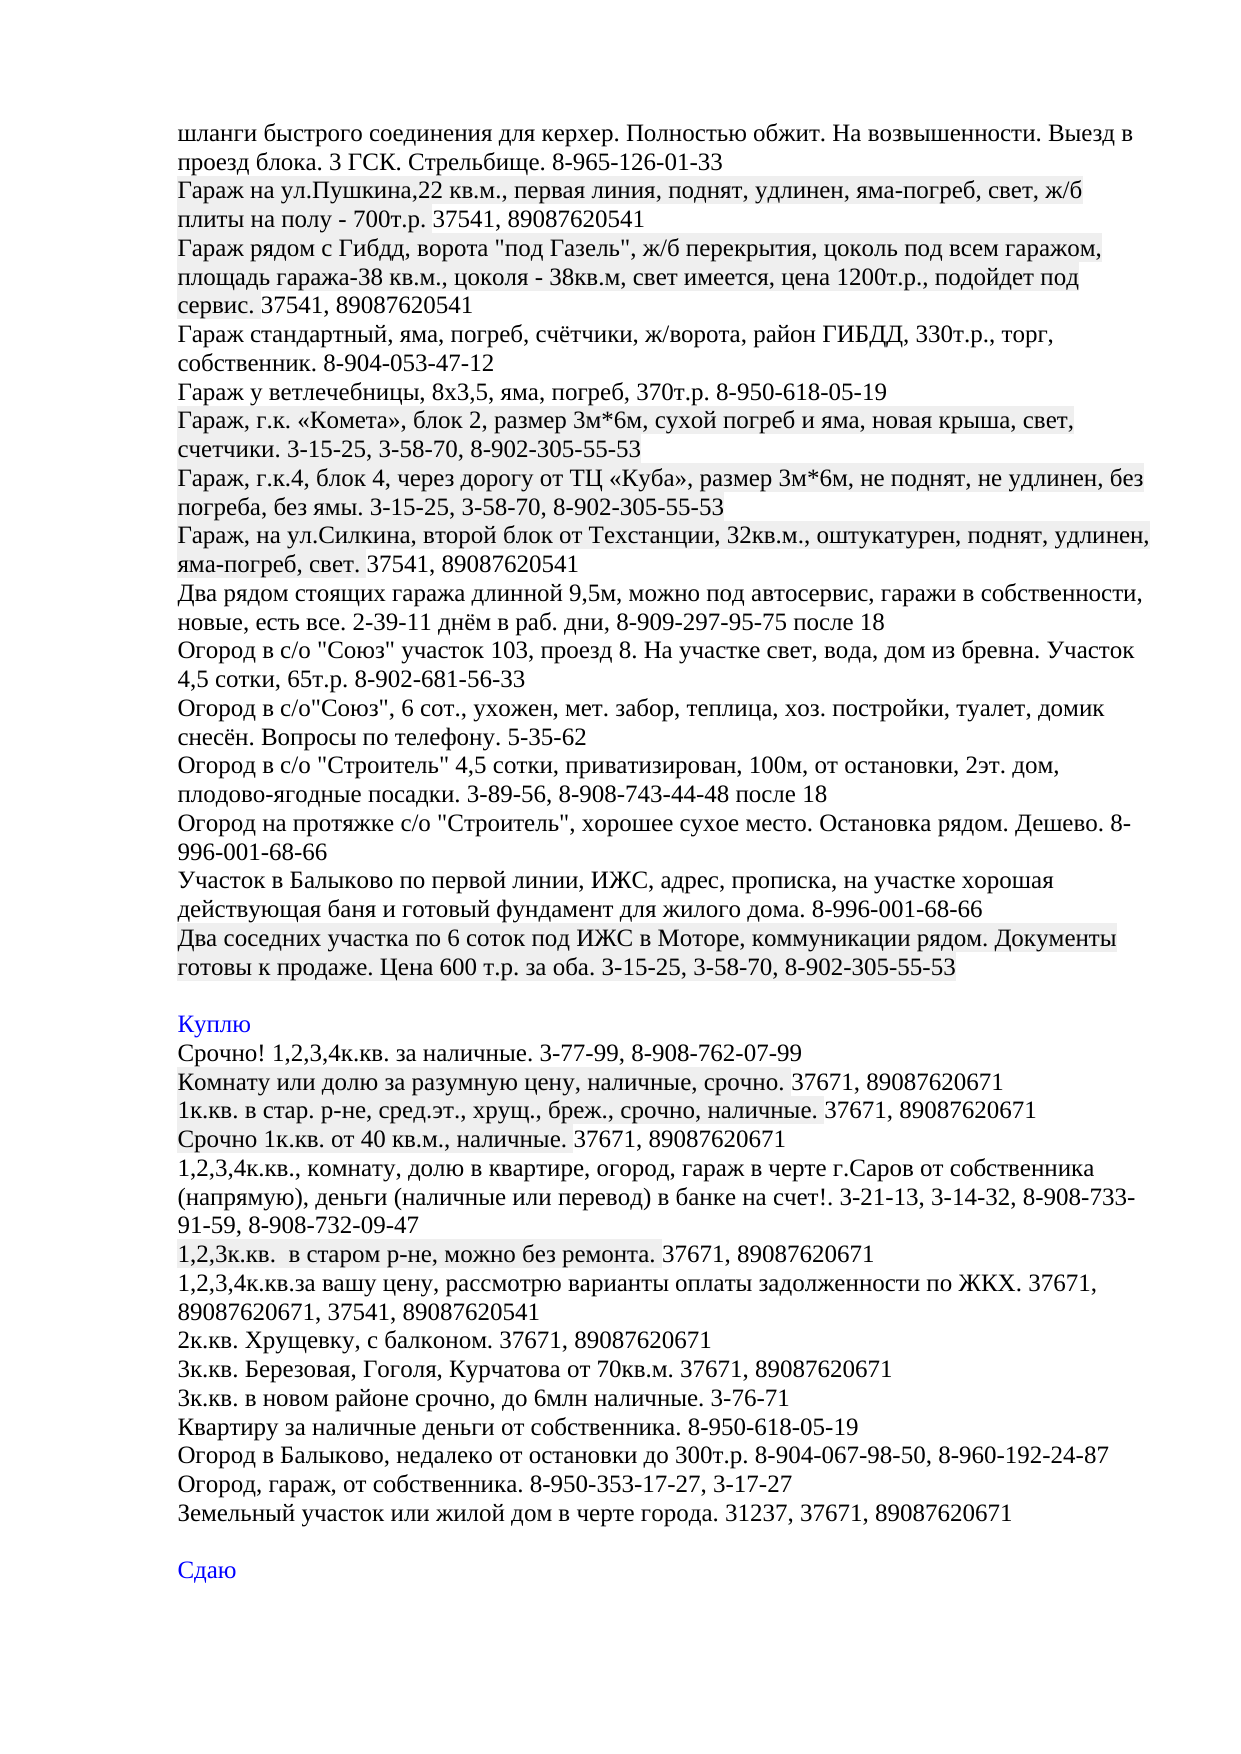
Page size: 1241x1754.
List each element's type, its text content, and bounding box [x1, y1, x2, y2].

text 1,2,3,4к.кв.за вашу цену, рассмотрю варианты оплаты задолженности по ЖКХ. 37671, 89087620671, 37541, 89087620541 [177, 1268, 1152, 1326]
text Земельный участок или жилой дом в черте города. 31237, 37671, 89087620671 [177, 1498, 1152, 1527]
text Два соседних участка по 6 соток под ИЖС в Моторе, коммуникации рядом. Документы готовы к продаже. Цена 600 т.р. за оба. 3-15-25, 3-58-70, 8-902-305-55-53 [956, 923, 1152, 981]
text Огород на протяжке с/о "Строитель", хорошее сухое место. Остановка рядом. Дешево. 8-996-001-68-66 [177, 808, 1152, 866]
text Квартиру за наличные деньги от собственника. 8-950-618-05-19 [177, 1412, 1152, 1441]
text Гараж рядом с Гибдд, ворота "под Газель", ж/б перекрытия, цоколь под всем гаражом, площадь гаража-38 кв.м., цоколя - 38кв.м, свет имеется, цена 1200т.р., подойдет под сервис. 37541, 89087620541 [261, 233, 1152, 319]
text Огород в Балыково, недалеко от остановки до 300т.р. 8-904-067-98-50, 8-960-192-24-87 [177, 1441, 1152, 1469]
text 1к.кв. в стар. р-не, сред.эт., хрущ., бреж., срочно, наличные. 37671, 89087620671 [824, 1096, 1152, 1124]
text Огород в с/о "Строитель" 4,5 сотки, приватизирован, 100м, от остановки, 2эт. дом, плодово-ягодные посадки. 3-89-56, 8-908-743-44-48 после 18 [177, 751, 1152, 808]
text Огород в с/о "Союз" участок 103, проезд 8. На участке свет, вода, дом из бревна. Участок 4,5 сотки, 65т.р. 8-902-681-56-33 [177, 636, 1152, 693]
text Комнату или долю за разумную цену, наличные, срочно. 37671, 89087620671 [791, 1067, 1152, 1096]
text Гараж, г.к.4, блок 4, через дорогу от ТЦ «Куба», размер 3м*6м, не поднят, не удлинен, без погреба, без ямы. 3-15-25, 3-58-70, 8-902-305-55-53 [724, 463, 1152, 521]
text Срочно! 1,2,3,4к.кв. за наличные. 3-77-99, 8-908-762-07-99 [177, 1038, 1152, 1067]
text 2к.кв. Хрущевку, с балконом. 37671, 89087620671 [177, 1326, 1152, 1354]
text Огород, гараж, от собственника. 8-950-353-17-27, 3-17-27 [177, 1469, 1152, 1498]
text Участок в Балыково по первой линии, ИЖС, адрес, прописка, на участке хорошая действующая баня и готовый фундамент для жилого дома. 8-996-001-68-66 [177, 866, 1152, 923]
text Два рядом стоящих гаража длинной 9,5м, можно под автосервис, гаражи в собственности, новые, есть все. 2-39-11 днём в раб. дни, 8-909-297-95-75 после 18 [177, 578, 1152, 636]
text 3к.кв. в новом районе срочно, до 6млн наличные. 3-76-71 [177, 1383, 1152, 1412]
text Огород в с/о"Союз", 6 сот., ухожен, мет. забор, теплица, хоз. постройки, туалет, домик снесён. Вопросы по телефону. 5-35-62 [177, 693, 1152, 751]
subtitle Сдаю [177, 1556, 1152, 1584]
subtitle Куплю [177, 1009, 1152, 1038]
text Гараж стандартный, яма, погреб, счётчики, ж/ворота, район ГИБДД, 330т.р., торг, собственник. 8-904-053-47-12 [177, 319, 1152, 377]
text Гараж у ветлечебницы, 8х3,5, яма, погреб, 370т.р. 8-950-618-05-19 [177, 377, 1152, 406]
text 1,2,3к.кв. в старом р-не, можно без ремонта. 37671, 89087620671 [662, 1239, 1152, 1268]
text Гараж, на ул.Силкина, второй блок от Техстанции, 32кв.м., оштукатурен, поднят, удлинен, яма-погреб, свет. 37541, 89087620541 [366, 521, 1152, 578]
text Гараж на ул.Пушкина,22 кв.м., первая линия, поднят, удлинен, яма-погреб, свет, ж/б плиты на полу - 700т.р. 37541, 89087620541 [432, 176, 1152, 233]
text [177, 118, 1152, 176]
text 1,2,3,4к.кв., комнату, долю в квартире, огород, гараж в черте г.Саров от собственника (напрямую), деньги (наличные или перевод) в банке на счет!. 3-21-13, 3-14-32, 8-908-733-91-59, 8-908-732-09-47 [177, 1153, 1152, 1239]
text 3к.кв. Березовая, Гоголя, Курчатова от 70кв.м. 37671, 89087620671 [177, 1354, 1152, 1383]
text Срочно 1к.кв. от 40 кв.м., наличные. 37671, 89087620671 [573, 1124, 1152, 1153]
text Гараж, г.к. «Комета», блок 2, размер 3м*6м, сухой погреб и яма, новая крыша, свет, счетчики. 3-15-25, 3-58-70, 8-902-305-55-53 [641, 406, 1152, 463]
